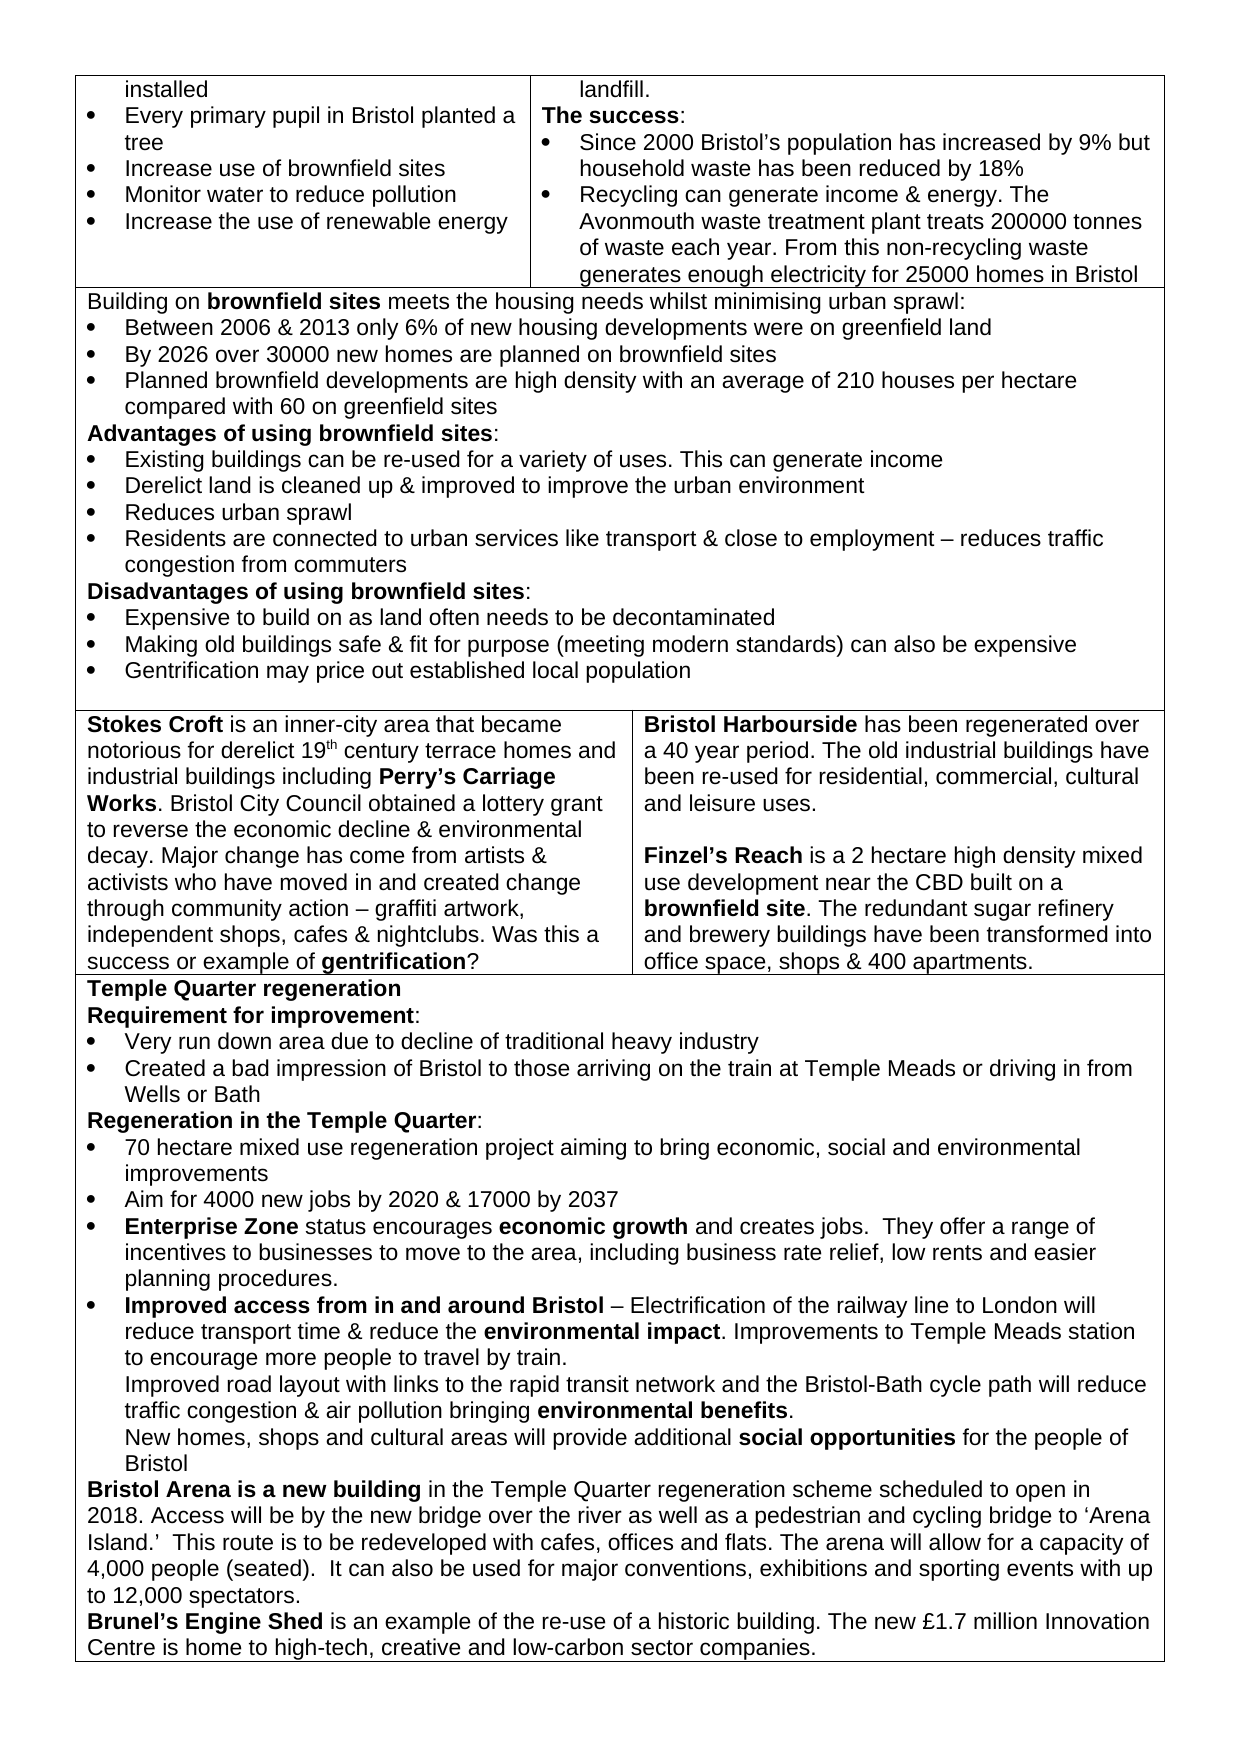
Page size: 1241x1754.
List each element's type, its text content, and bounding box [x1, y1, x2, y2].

table_cell Stokes Croft is an inner-city area that became notorious for derelict 19th century terrace homes and industrial buildings including Perry’s Carriage Works. Bristol City Council obtained a lottery grant to reverse the economic decline & environmental decay. Major change has come from artists & activists who have moved in and created change through community action – graffiti artwork, independent shops, cafes & nightclubs. Was this a success or example of gentrification? [76, 711, 632, 974]
table_cell Building on brownfield sites meets the housing needs whilst minimising urban sprawl: Between 2006 & 2013 only 6% of new housing developments were on greenfield land By 2026 over 30000 new homes are planned on brownfield sites Planned brownfield developments are high density with an average of 210 houses per hectare compared with 60 on greenfield sites Advantages of using brownfield sites: Existing buildings can be re-used for a variety of uses. This can generate income Derelict land is cleaned up & improved to improve the urban environment Reduces urban sprawl Residents are connected to urban services like transport & close to employment – reduces traffic congestion from commuters Disadvantages of using brownfield sites: Expensive to build on as land often needs to be decontaminated Making old buildings safe & fit for purpose (meeting modern standards) can also be expensive Gentrification may price out established local population [76, 288, 1164, 709]
table_cell Temple Quarter regeneration Requirement for improvement: Very run down area due to decline of traditional heavy industry Created a bad impression of Bristol to those arriving on the train at Temple Meads or driving in from Wells or Bath Regeneration in the Temple Quarter: 70 hectare mixed use regeneration project aiming to bring economic, social and environmental improvements Aim for 4000 new jobs by 2020 & 17000 by 2037 Enterprise Zone status encourages economic growth and creates jobs. They offer a range of incentives to businesses to move to the area, including business rate relief, low rents and easier planning procedures. Improved access from in and around Bristol – Electrification of the railway line to London will reduce transport time & reduce the environmental impact. Improvements to Temple Meads station to encourage more people to travel by train. Improved road layout with links to the rapid transit network and the Bristol-Bath cycle path will reduce traffic congestion & air pollution bringing environmental benefits. New homes, shops and cultural areas will provide additional social opportunities for the people of Bristol Bristol Arena is a new building in the Temple Quarter regeneration scheme scheduled to open in 2018. Access will be by the new bridge over the river as well as a pedestrian and cycling bridge to ‘Arena Island.’ This route is to be redeveloped with cafes, offices and flats. The arena will allow for a capacity of 4,000 people (seated). It can also be used for major conventions, exhibitions and sporting events with up to 12,000 spectators. Brunel’s Engine Shed is an example of the re-use of a historic building. The new £1.7 million Innovation Centre is home to high-tech, creative and low-carbon sector companies. [76, 975, 1164, 1661]
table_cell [76, 76, 530, 287]
table_cell Bristol Harbourside has been regenerated over a 40 year period. The old industrial buildings have been re-used for residential, commercial, cultural and leisure uses. Finzel’s Reach is a 2 hectare high density mixed use development near the CBD built on a brownfield site. The redundant sugar refinery and brewery buildings have been transformed into office space, shops & 400 apartments. [633, 711, 1164, 974]
